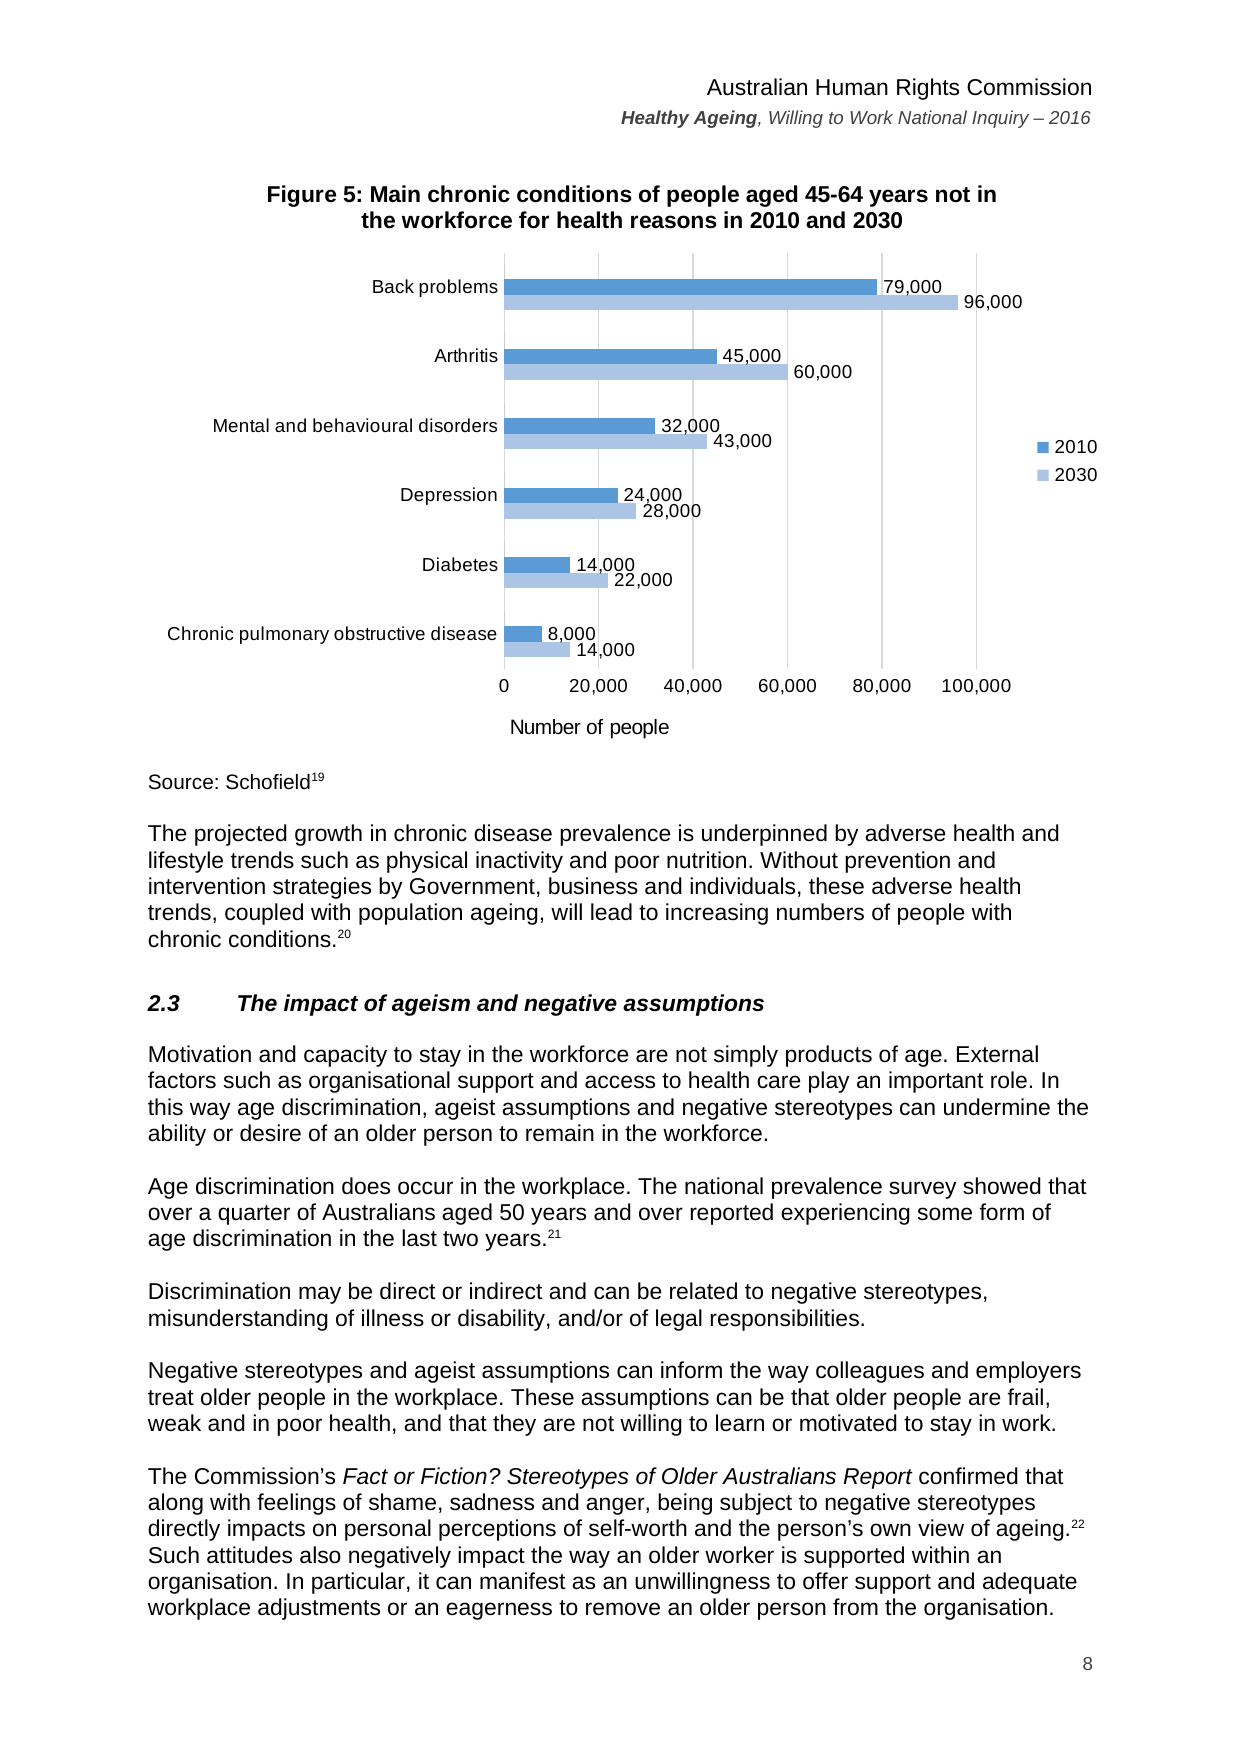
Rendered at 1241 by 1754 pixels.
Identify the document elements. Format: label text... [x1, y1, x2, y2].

text The projected growth in chronic disease prevalence is underpinned by adverse health and lifestyle trends such as physical inactivity and poor nutrition. Without prevention and intervention strategies by Government, business and individuals, these adverse health trends, coupled with population ageing, will lead to increasing numbers of people with chronic conditions. [148, 820, 1092, 952]
text Negative stereotypes and ageist assumptions can inform the way colleagues and employers treat older people in the workplace. These assumptions can be that older people are frail, weak and in poor health, and that they are not willing to learn or motivated to stay in work. [148, 1357, 1092, 1436]
text Discrimination may be direct or indirect and can be related to negative stereotypes, misunderstanding of illness or disability, and/or of legal responsibilities. [148, 1278, 1092, 1331]
text Motivation and capacity to stay in the workforce are not simply products of age. External factors such as organisational support and access to health care play an important role. In this way age discrimination, ageist assumptions and negative stereotypes can undermine the ability or desire of an older person to remain in the workforce. [148, 1041, 1092, 1146]
subtitle The impact of ageism and negative assumptions [148, 989, 1092, 1016]
text Source: Schofield [148, 770, 1092, 794]
text Age discrimination does occur in the workplace. The national prevalence survey showed that over a quarter of Australians aged 50 years and over reported experiencing some form of age discrimination in the last two years. [148, 1173, 1092, 1252]
text The Commission’s Fact or Fiction? Stereotypes of Older Australians Report confirmed that along with feelings of shame, sadness and anger, being subject to negative stereotypes directly impacts on personal perceptions of self-worth and the person’s own view of ageing. Such attitudes also negatively impact the way an older worker is supported within an organisation. In particular, it can manifest as an unwillingness to offer support and adequate workplace adjustments or an eagerness to remove an older person from the organisation. [148, 1463, 1092, 1621]
